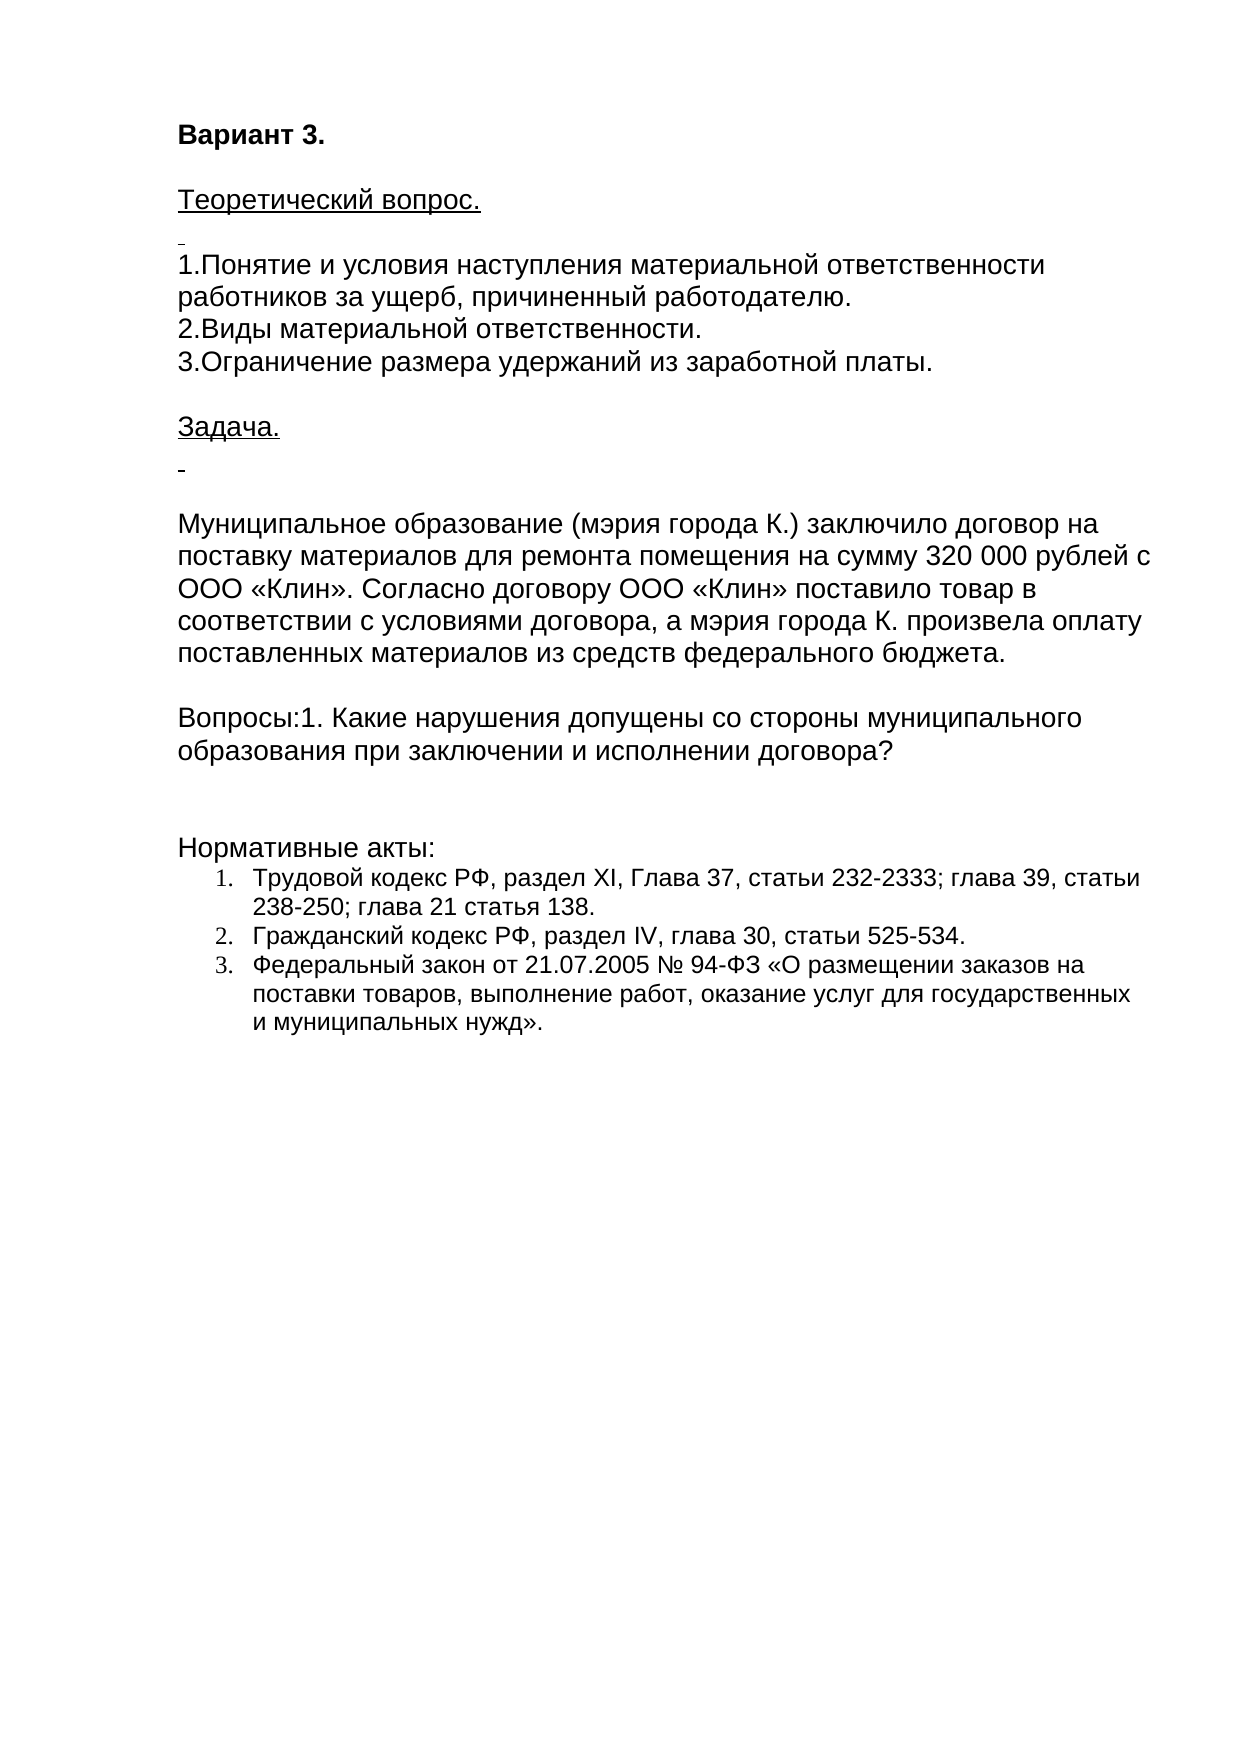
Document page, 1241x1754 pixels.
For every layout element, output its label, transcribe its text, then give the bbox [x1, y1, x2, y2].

text Нормативные акты: [177, 831, 1152, 863]
list Трудовой кодекс РФ, раздел XI, Глава 37, статьи 232-2333; глава 39, статьи 238-250; глава 21 статья 138. [215, 863, 1152, 921]
text Вариант 3. [177, 118, 1152, 151]
list Гражданский кодекс РФ, раздел IV, глава 30, статьи 525-534. [215, 921, 1152, 950]
text Вопросы:1. Какие нарушения допущены со стороны муниципального образования при заключении и исполнении договора? [177, 701, 1152, 766]
text Муниципальное образование (мэрия города К.) заключило договор на поставку материалов для ремонта помещения на сумму 320 000 рублей с ООО «Клин». Согласно договору ООО «Клин» поставило товар в соответствии с условиями договора, а мэрия города К. произвела оплату поставленных материалов из средств федерального бюджета. [177, 507, 1152, 669]
text 2.Виды материальной ответственности. [177, 312, 1152, 345]
text 3.Ограничение размера удержаний из заработной платы. [177, 345, 1152, 377]
list Федеральный закон от 21.07.2005 № 94-ФЗ «О размещении заказов на поставки товаров, выполнение работ, оказание услуг для государственных и муниципальных нужд». [215, 950, 1152, 1036]
text Теоретический вопрос. [177, 183, 1152, 215]
text Задача. [177, 410, 1152, 442]
text 1.Понятие и условия наступления материальной ответственности работников за ущерб, причиненный работодателю. [177, 248, 1152, 312]
